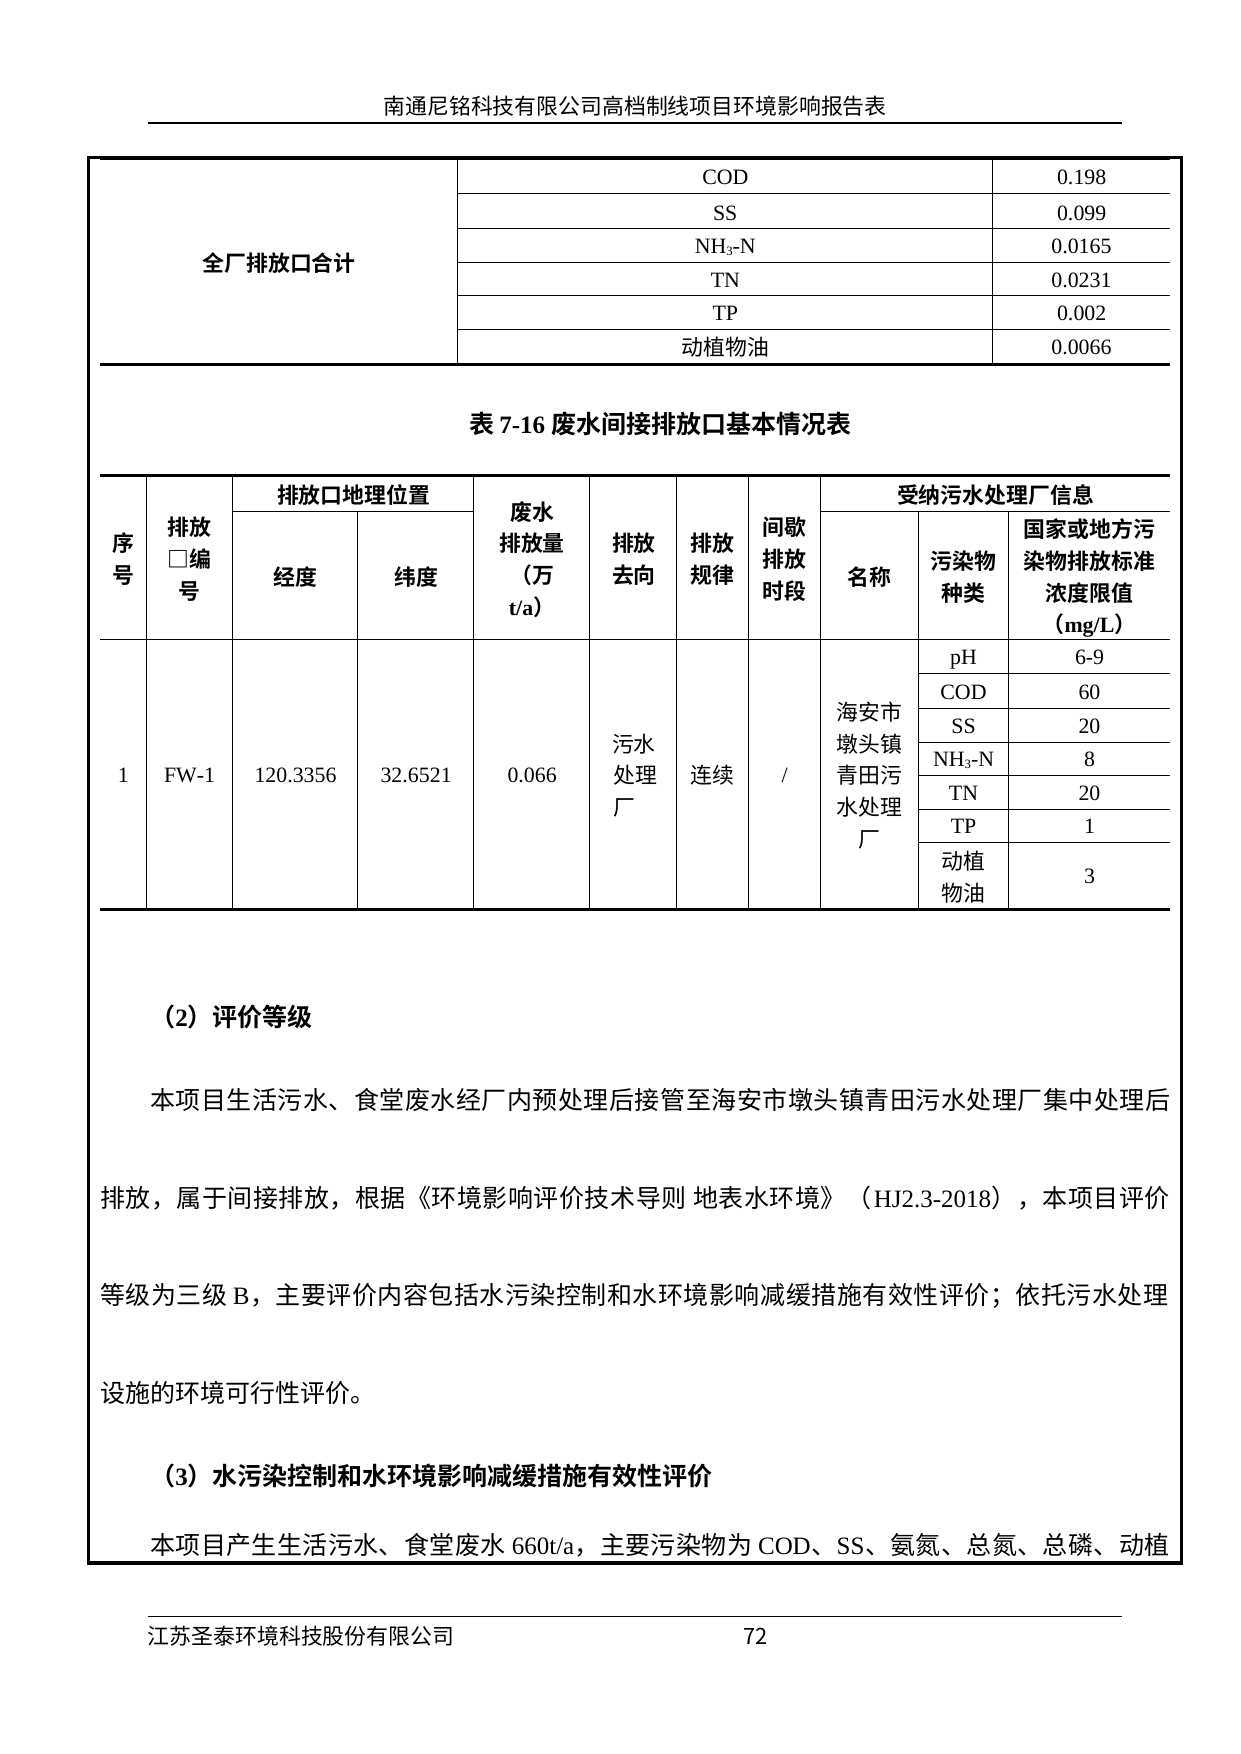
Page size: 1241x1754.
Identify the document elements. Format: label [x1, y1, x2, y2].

table_cell [90, 159, 1180, 1561]
